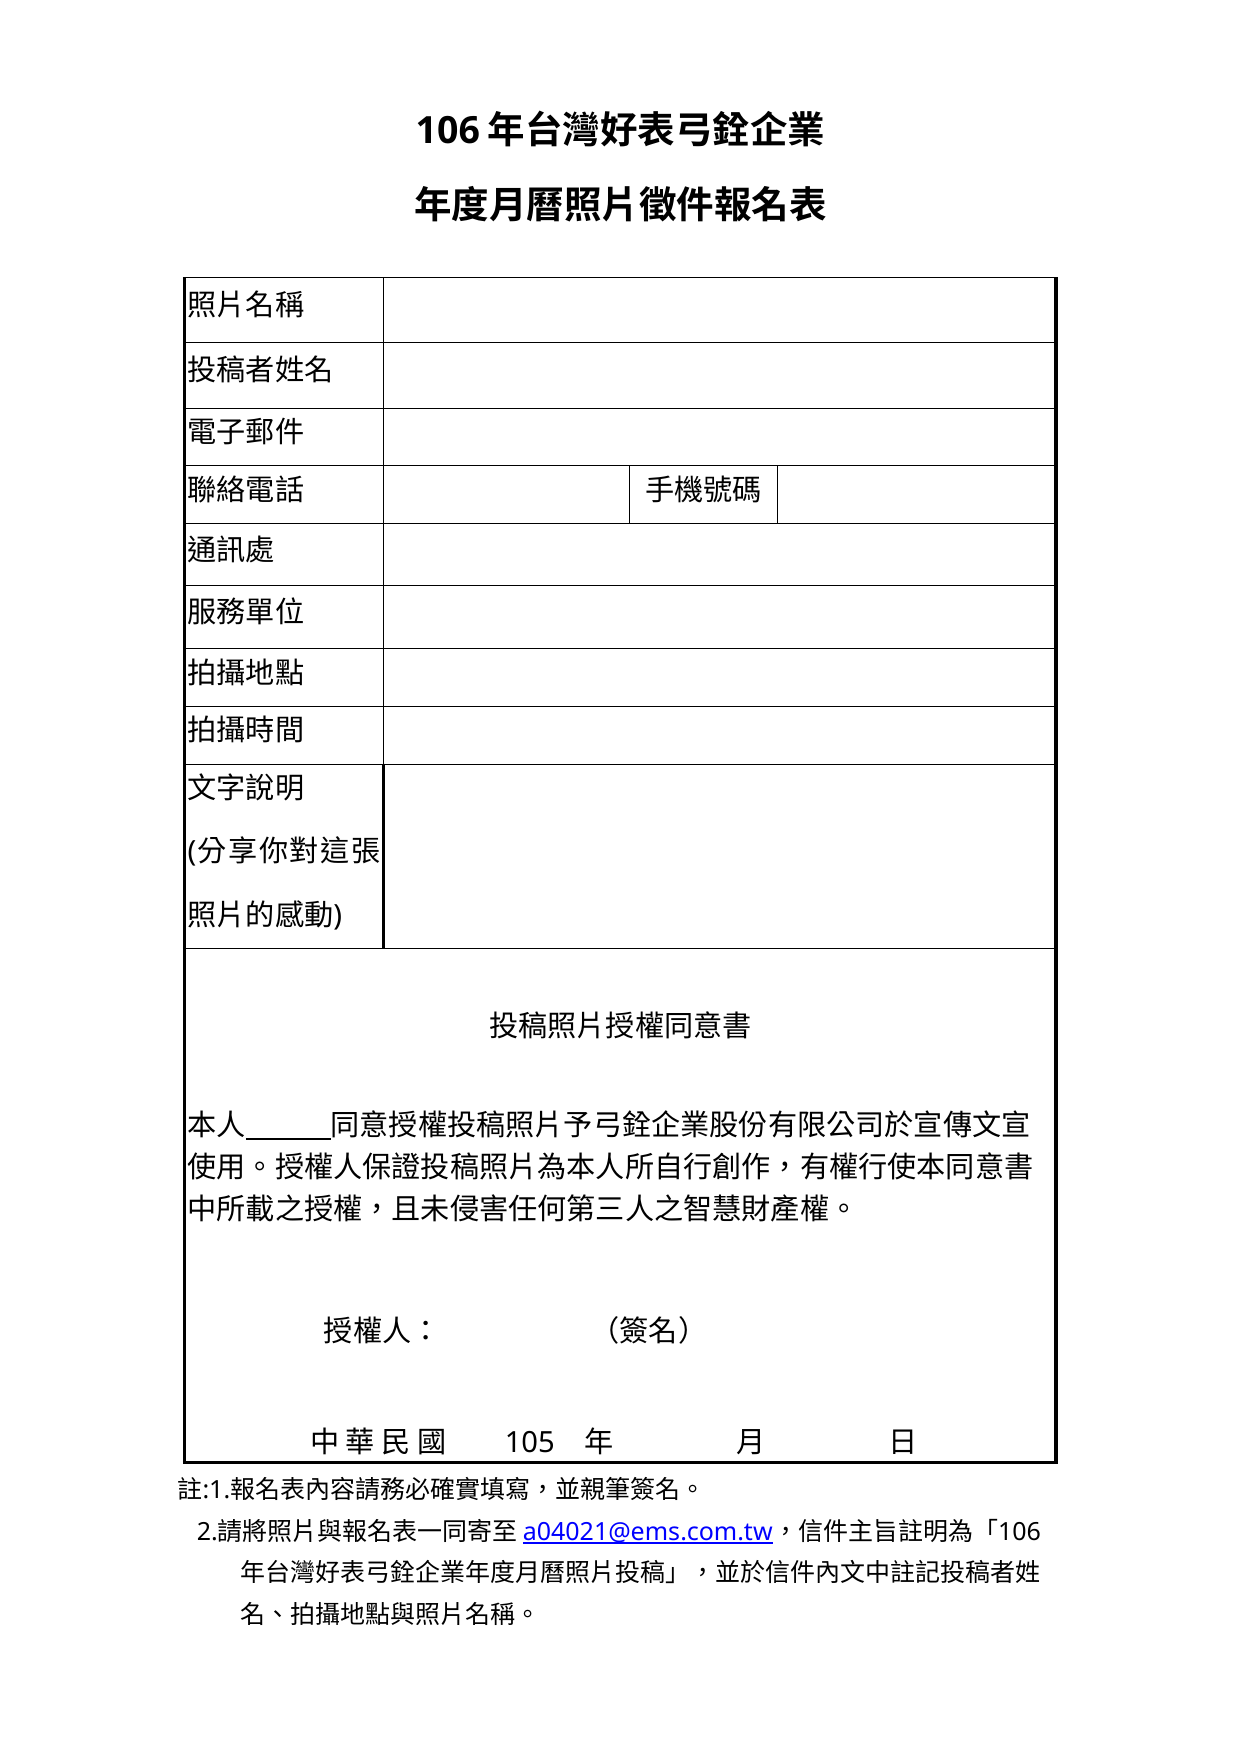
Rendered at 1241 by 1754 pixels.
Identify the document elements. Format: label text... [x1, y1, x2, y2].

table_cell 服務單位 [186, 586, 383, 648]
table_cell 投稿照片授權同意書 本人 同意授權投稿照片予弓銓企業股份有限公司於宣傳文宣使用。授權人保證投稿照片為本人所自行創作，有權行使本同意書中所載之授權，且未侵害任何第三人之智慧財產權。 授權人： （簽名） 中 華 民 國 105 年 月 日 [186, 949, 1054, 1461]
table_cell [384, 466, 629, 523]
table_cell [384, 649, 1054, 706]
table_cell 投稿者姓名 [186, 343, 383, 407]
table_cell [384, 707, 1054, 763]
table_cell 手機號碼 [630, 466, 777, 523]
table_cell 拍攝時間 [186, 707, 383, 763]
table_cell 電子郵件 [186, 409, 383, 465]
text 年度月曆照片徵件報名表 [177, 164, 1063, 239]
text 2.請將照片與報名表一同寄至a04021@ems.com.tw，信件主旨註明為「106年台灣好表弓銓企業年度月曆照片投稿」，並於信件內文中註記投稿者姓名、拍攝地點與照片名稱。 [177, 1506, 1063, 1631]
text 106年台灣好表弓銓企業 [177, 89, 1063, 164]
table_cell [384, 524, 1054, 585]
table_cell [778, 466, 1054, 523]
table_header [384, 278, 1054, 342]
table_cell [384, 343, 1054, 407]
table_cell [384, 586, 1054, 648]
table_cell 聯絡電話 [186, 466, 383, 523]
table_cell 文字說明 (分享你對這張照片的感動) [186, 765, 382, 948]
table_cell [385, 765, 1054, 948]
table_header 照片名稱 [186, 278, 383, 342]
table_cell 通訊處 [186, 524, 383, 585]
text 註:1.報名表內容請務必確實填寫，並親筆簽名。 [177, 1464, 1063, 1506]
table_cell [384, 409, 1054, 465]
table_cell 拍攝地點 [186, 649, 383, 706]
